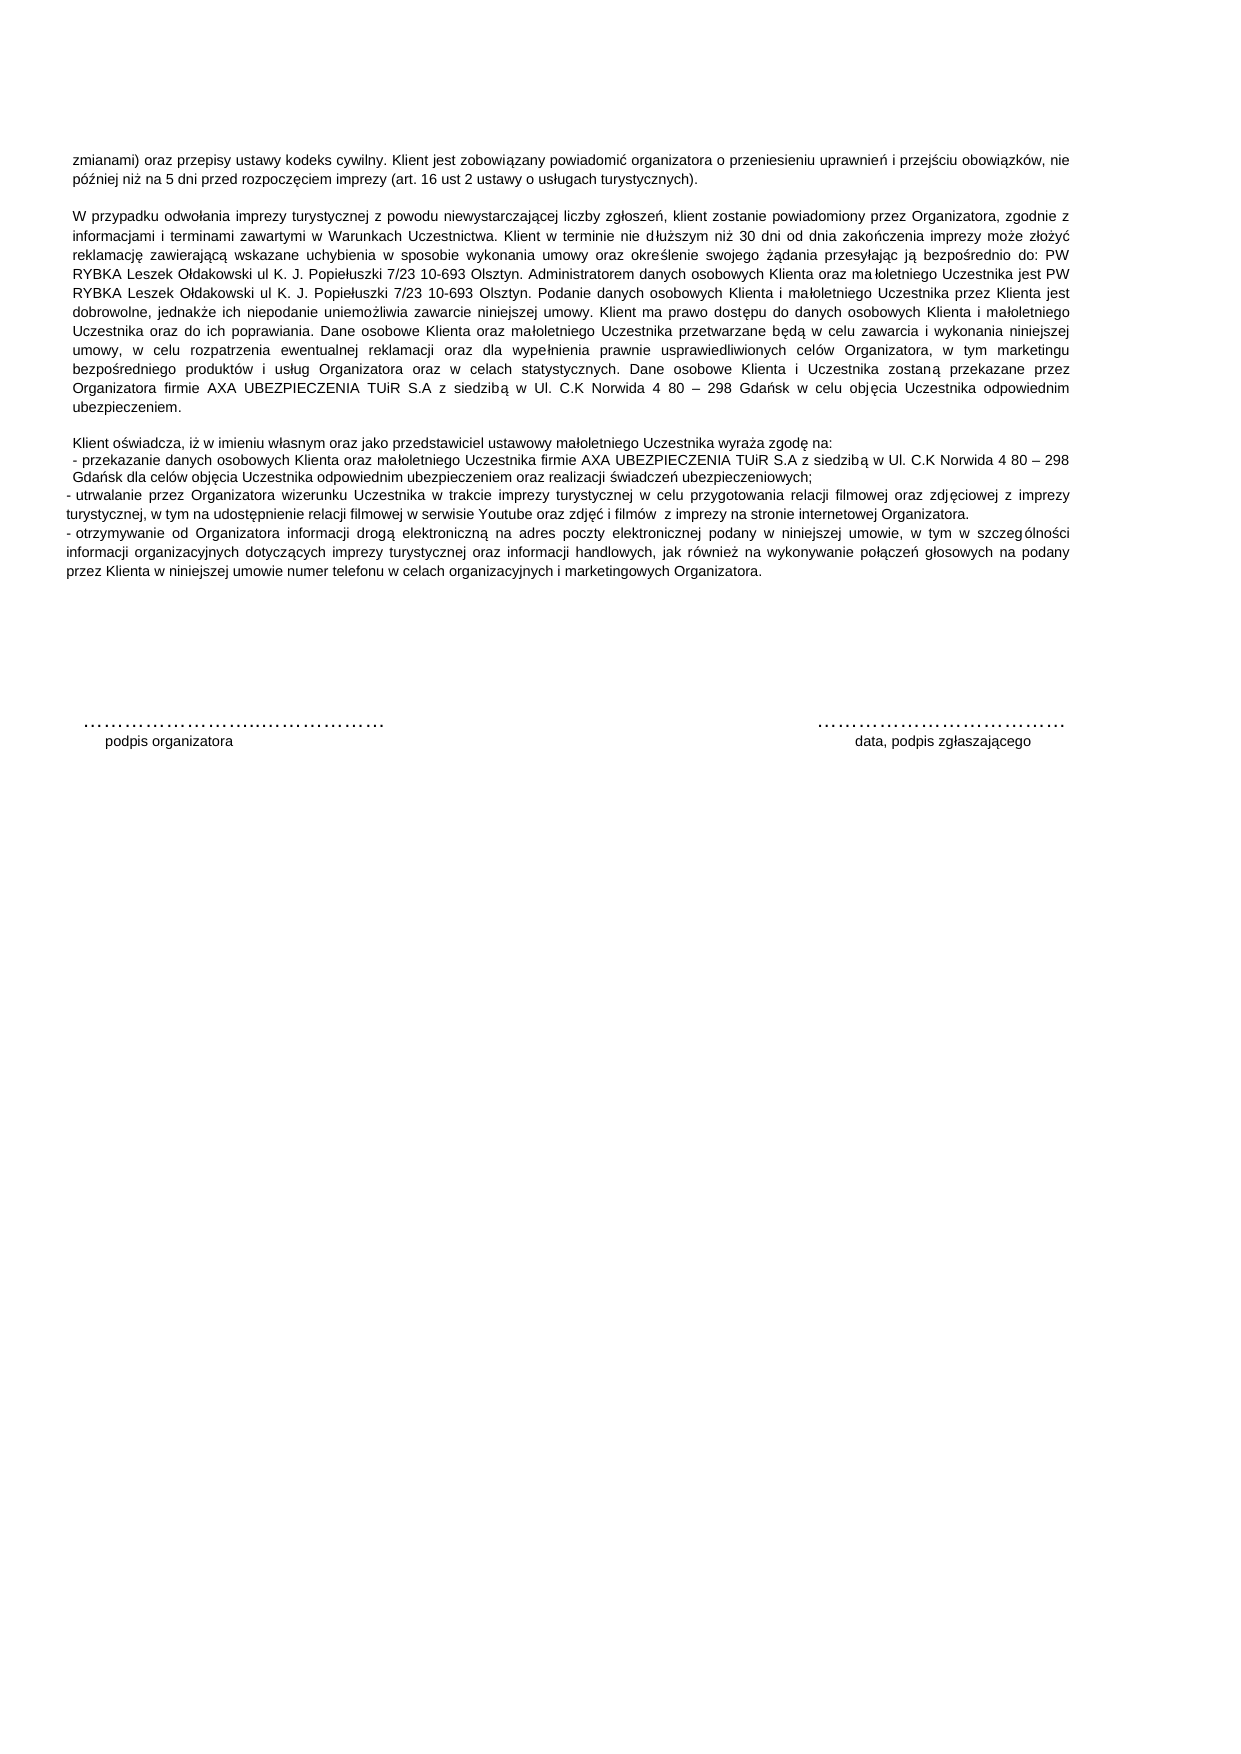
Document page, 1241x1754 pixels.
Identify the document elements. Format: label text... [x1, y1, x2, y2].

text podpis organizatora data, podpis zgłaszającego [66, 732, 1070, 751]
list utrwalanie przez Organizatora wizerunku Uczestnika w trakcie imprezy turystycznej w celu przygotowania relacji filmowej oraz zdjęciowej z imprezy turystycznej, w tym na udostępnienie relacji filmowej w serwisie Youtube oraz zdjęć i filmów z imprezy na stronie internetowej Organizatora. [66, 485, 1070, 523]
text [72, 150, 1070, 188]
text - przekazanie danych osobowych Klienta oraz małoletniego Uczestnika firmie AXA UBEZPIECZENIA TUiR S.A z siedzibą w Ul. C.K Norwida 4 80 – 298 Gdańsk dla celów objęcia Uczestnika odpowiednim ubezpieczeniem oraz realizacji świadczeń ubezpieczeniowych; [72, 452, 1070, 485]
text ……………………..……………… ……………………………… [82, 713, 1070, 732]
text W przypadku odwołania imprezy turystycznej z powodu niewystarczającej liczby zgłoszeń, klient zostanie powiadomiony przez Organizatora, zgodnie z informacjami i terminami zawartymi w Warunkach Uczestnictwa. Klient w terminie nie dłuższym niż 30 dni od dnia zakończenia imprezy może złożyć reklamację zawierającą wskazane uchybienia w sposobie wykonania umowy oraz określenie swojego żądania przesyłając ją bezpośrednio do: PW RYBKA Leszek Ołdakowski ul K. J. Popiełuszki 7/23 10-693 Olsztyn. Administratorem danych osobowych Klienta oraz małoletniego Uczestnika jest PW RYBKA Leszek Ołdakowski ul K. J. Popiełuszki 7/23 10-693 Olsztyn. Podanie danych osobowych Klienta i małoletniego Uczestnika przez Klienta jest dobrowolne, jednakże ich niepodanie uniemożliwia zawarcie niniejszej umowy. Klient ma prawo dostępu do danych osobowych Klienta i małoletniego Uczestnika oraz do ich poprawiania. Dane osobowe Klienta oraz małoletniego Uczestnika przetwarzane będą w celu zawarcia i wykonania niniejszej umowy, w celu rozpatrzenia ewentualnej reklamacji oraz dla wypełnienia prawnie usprawiedliwionych celów Organizatora, w tym marketingu bezpośredniego produktów i usług Organizatora oraz w celach statystycznych. Dane osobowe Klienta i Uczestnika zostaną przekazane przez Organizatora firmie AXA UBEZPIECZENIA TUiR S.A z siedzibą w Ul. C.K Norwida 4 80 – 298 Gdańsk w celu objęcia Uczestnika odpowiednim ubezpieczeniem. [72, 207, 1070, 416]
text Klient oświadcza, iż w imieniu własnym oraz jako przedstawiciel ustawowy małoletniego Uczestnika wyraża zgodę na: [72, 435, 1070, 452]
list otrzymywanie od Organizatora informacji drogą elektroniczną na adres poczty elektronicznej podany w niniejszej umowie, w tym w szczególności informacji organizacyjnych dotyczących imprezy turystycznej oraz informacji handlowych, jak również na wykonywanie połączeń głosowych na podany przez Klienta w niniejszej umowie numer telefonu w celach organizacyjnych i marketingowych Organizatora. [66, 523, 1070, 580]
